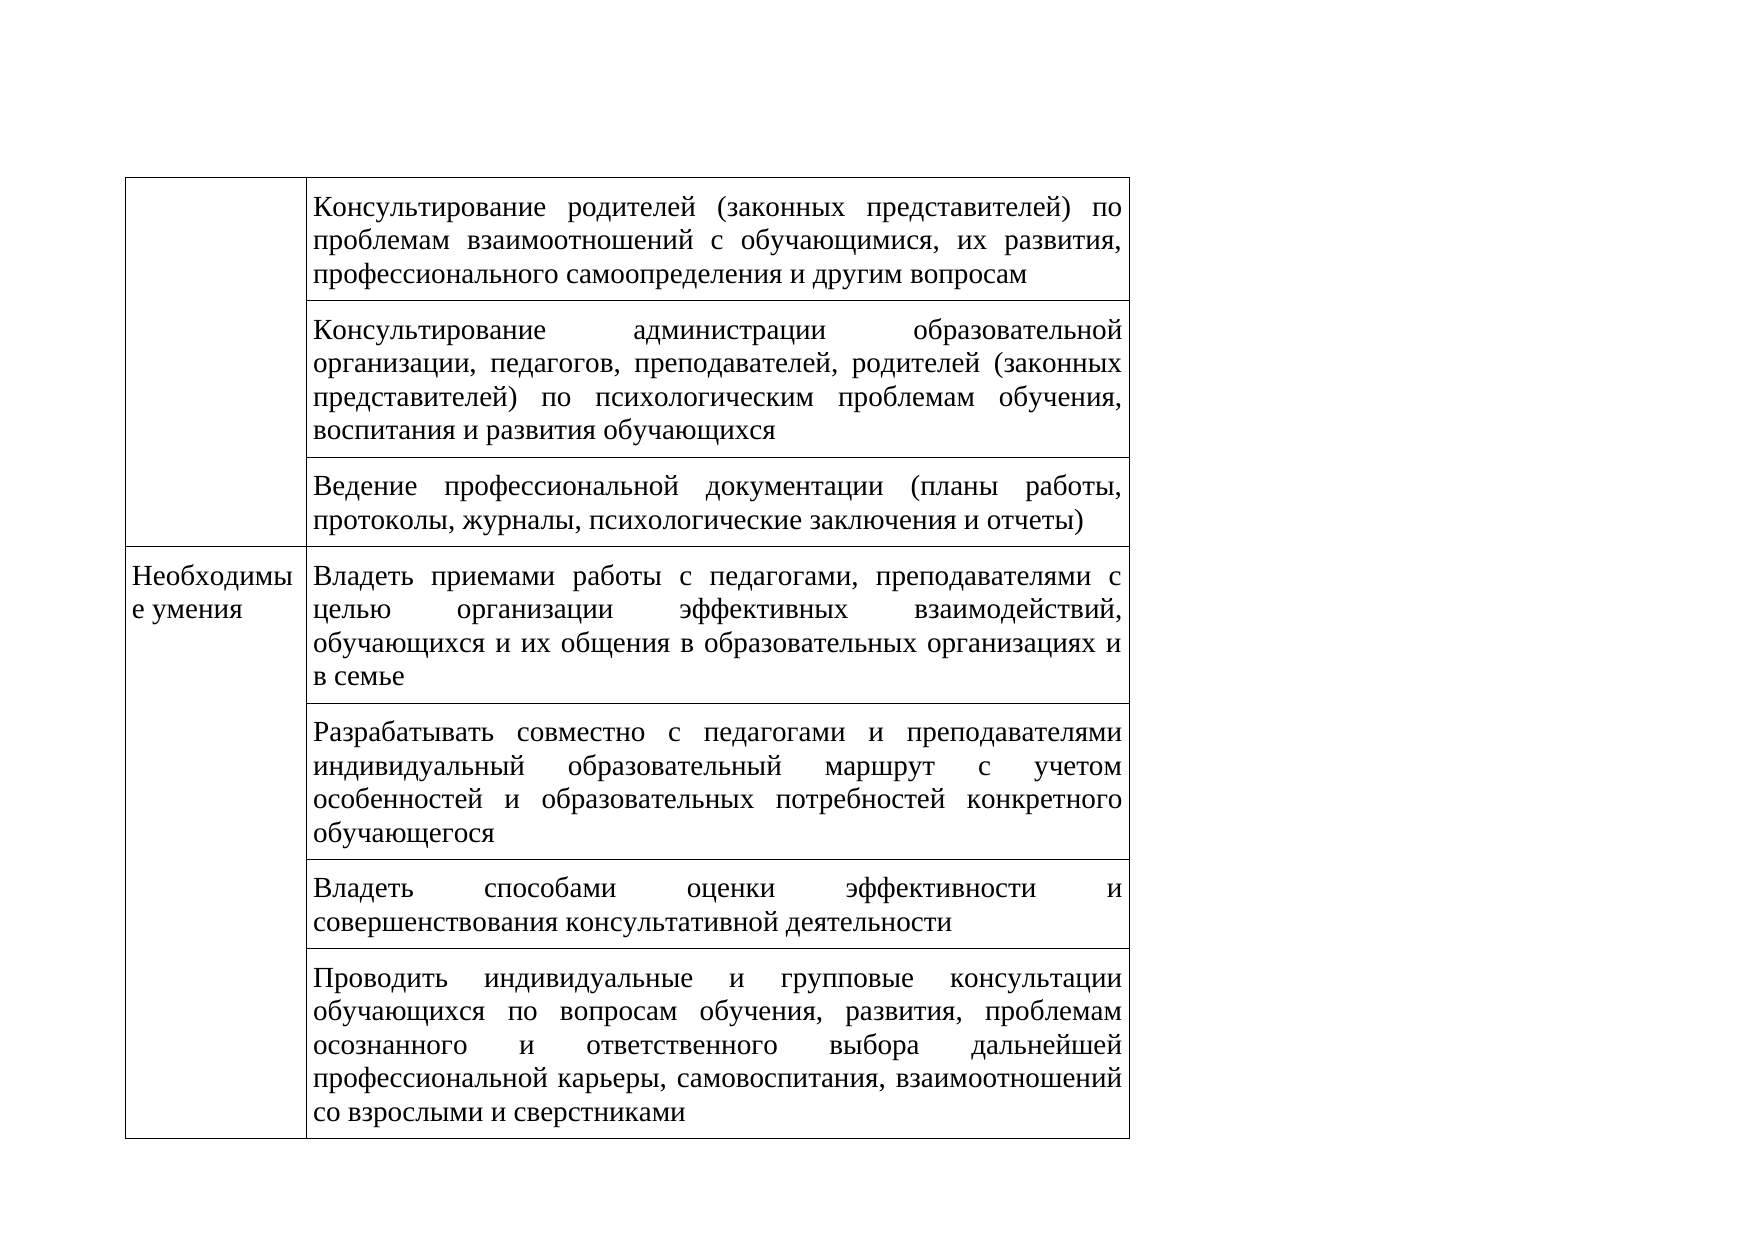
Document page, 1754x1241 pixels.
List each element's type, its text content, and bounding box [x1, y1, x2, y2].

table_cell Владеть приемами работы с педагогами, преподавателями с целью организации эффективных взаимодействий, обучающихся и их общения в образовательных организациях и в семье [307, 547, 1129, 702]
table_cell Разрабатывать совместно с педагогами и преподавателями индивидуальный образовательный маршрут с учетом особенностей и образовательных потребностей конкретного обучающегося [307, 704, 1129, 859]
table_cell Консультирование родителей (законных представителей) по проблемам взаимоотношений с обучающимися, их развития, профессионального самоопределения и другим вопросам [307, 178, 1129, 300]
table_cell Консультирование администрации образовательной организации, педагогов, преподавателей, родителей (законных представителей) по психологическим проблемам обучения, воспитания и развития обучающихся [307, 301, 1129, 457]
table_cell Владеть способами оценки эффективности и совершенствования консультативной деятельности [307, 860, 1129, 948]
table_cell Необходимые умения [126, 547, 306, 1138]
table_cell Ведение профессиональной документации (планы работы, протоколы, журналы, психологические заключения и отчеты) [307, 458, 1129, 546]
table_cell Проводить индивидуальные и групповые консультации обучающихся по вопросам обучения, развития, проблемам осознанного и ответственного выбора дальнейшей профессиональной карьеры, самовоспитания, взаимоотношений со взрослыми и сверстниками [307, 949, 1129, 1138]
